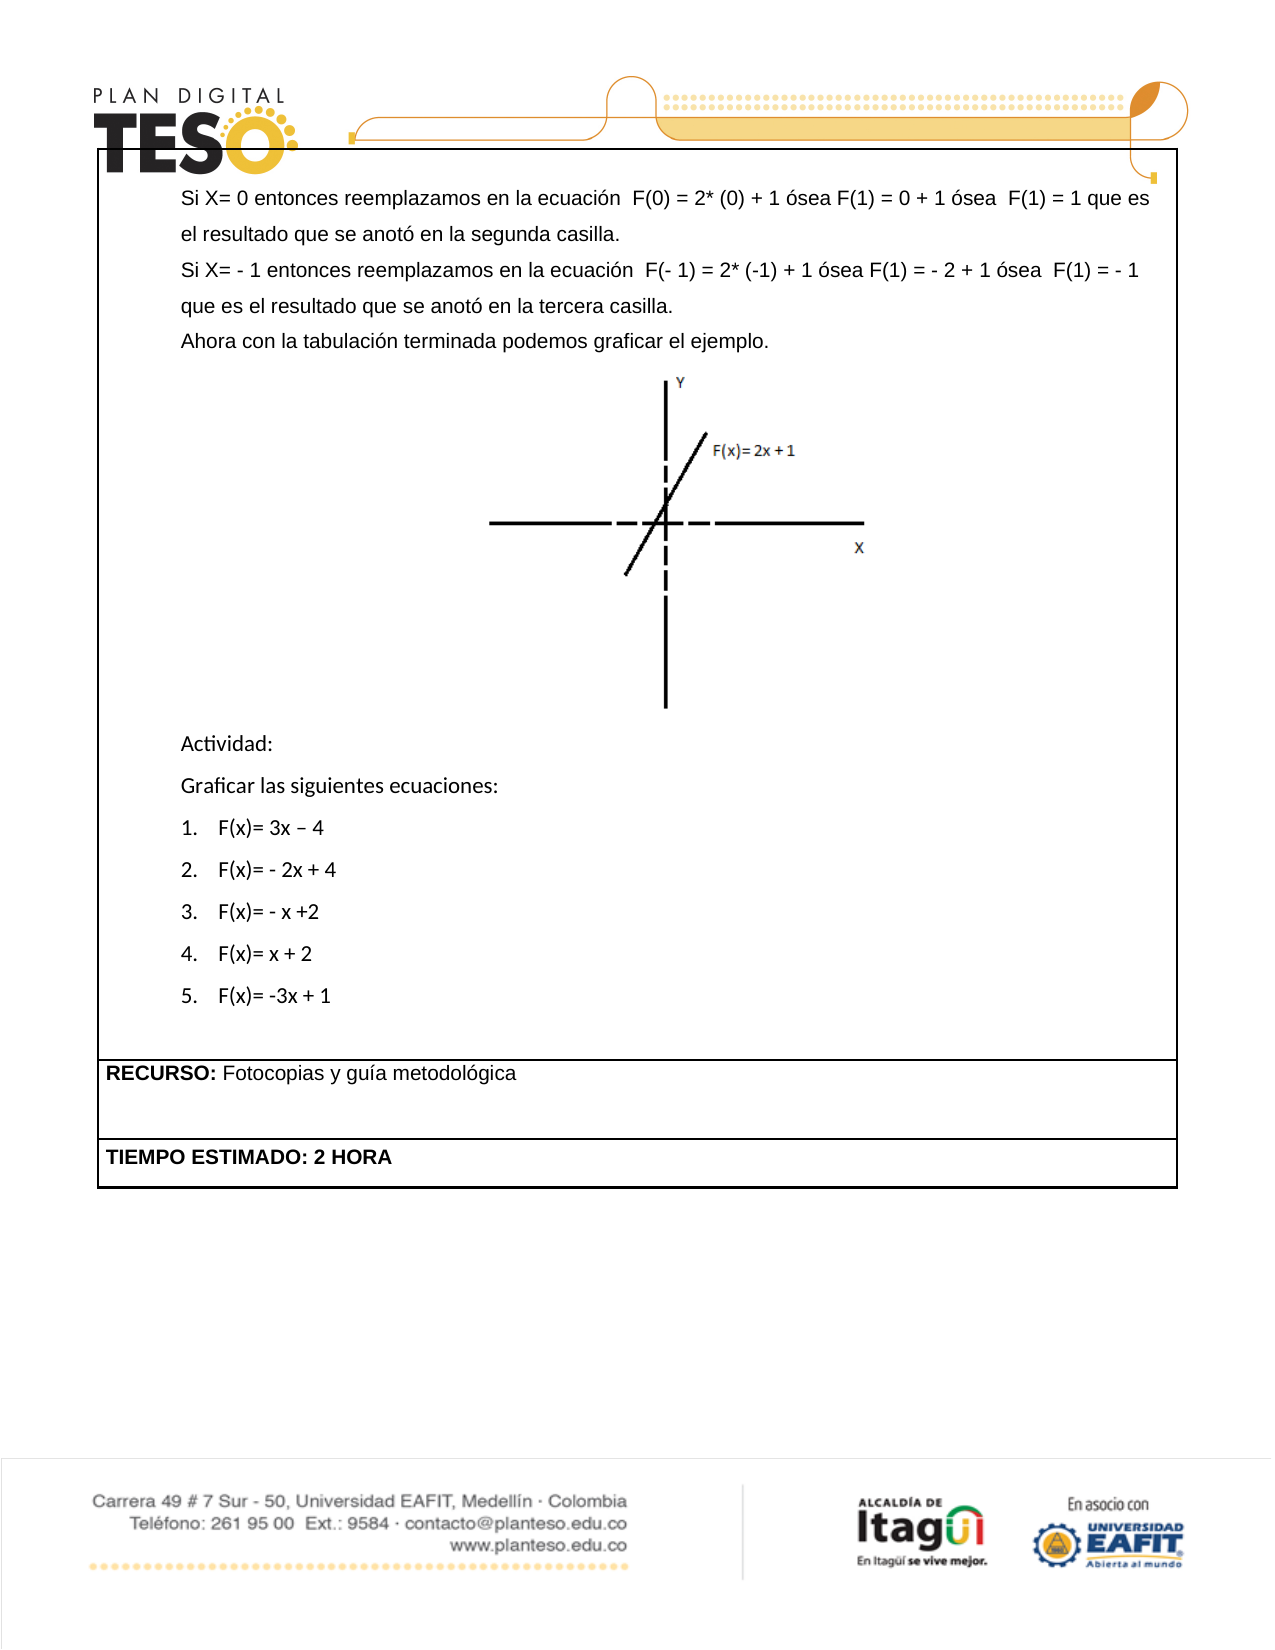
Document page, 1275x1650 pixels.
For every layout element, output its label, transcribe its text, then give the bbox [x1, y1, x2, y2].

picture [0, 1457, 1272, 1649]
table_cell TIEMPO ESTIMADO: 2 HORA [99, 1140, 1176, 1186]
table_cell RECURSO: Fotocopias y guía metodológica [99, 1061, 1176, 1138]
picture [476, 365, 874, 716]
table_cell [99, 150, 1176, 1059]
picture [5, 0, 1275, 208]
